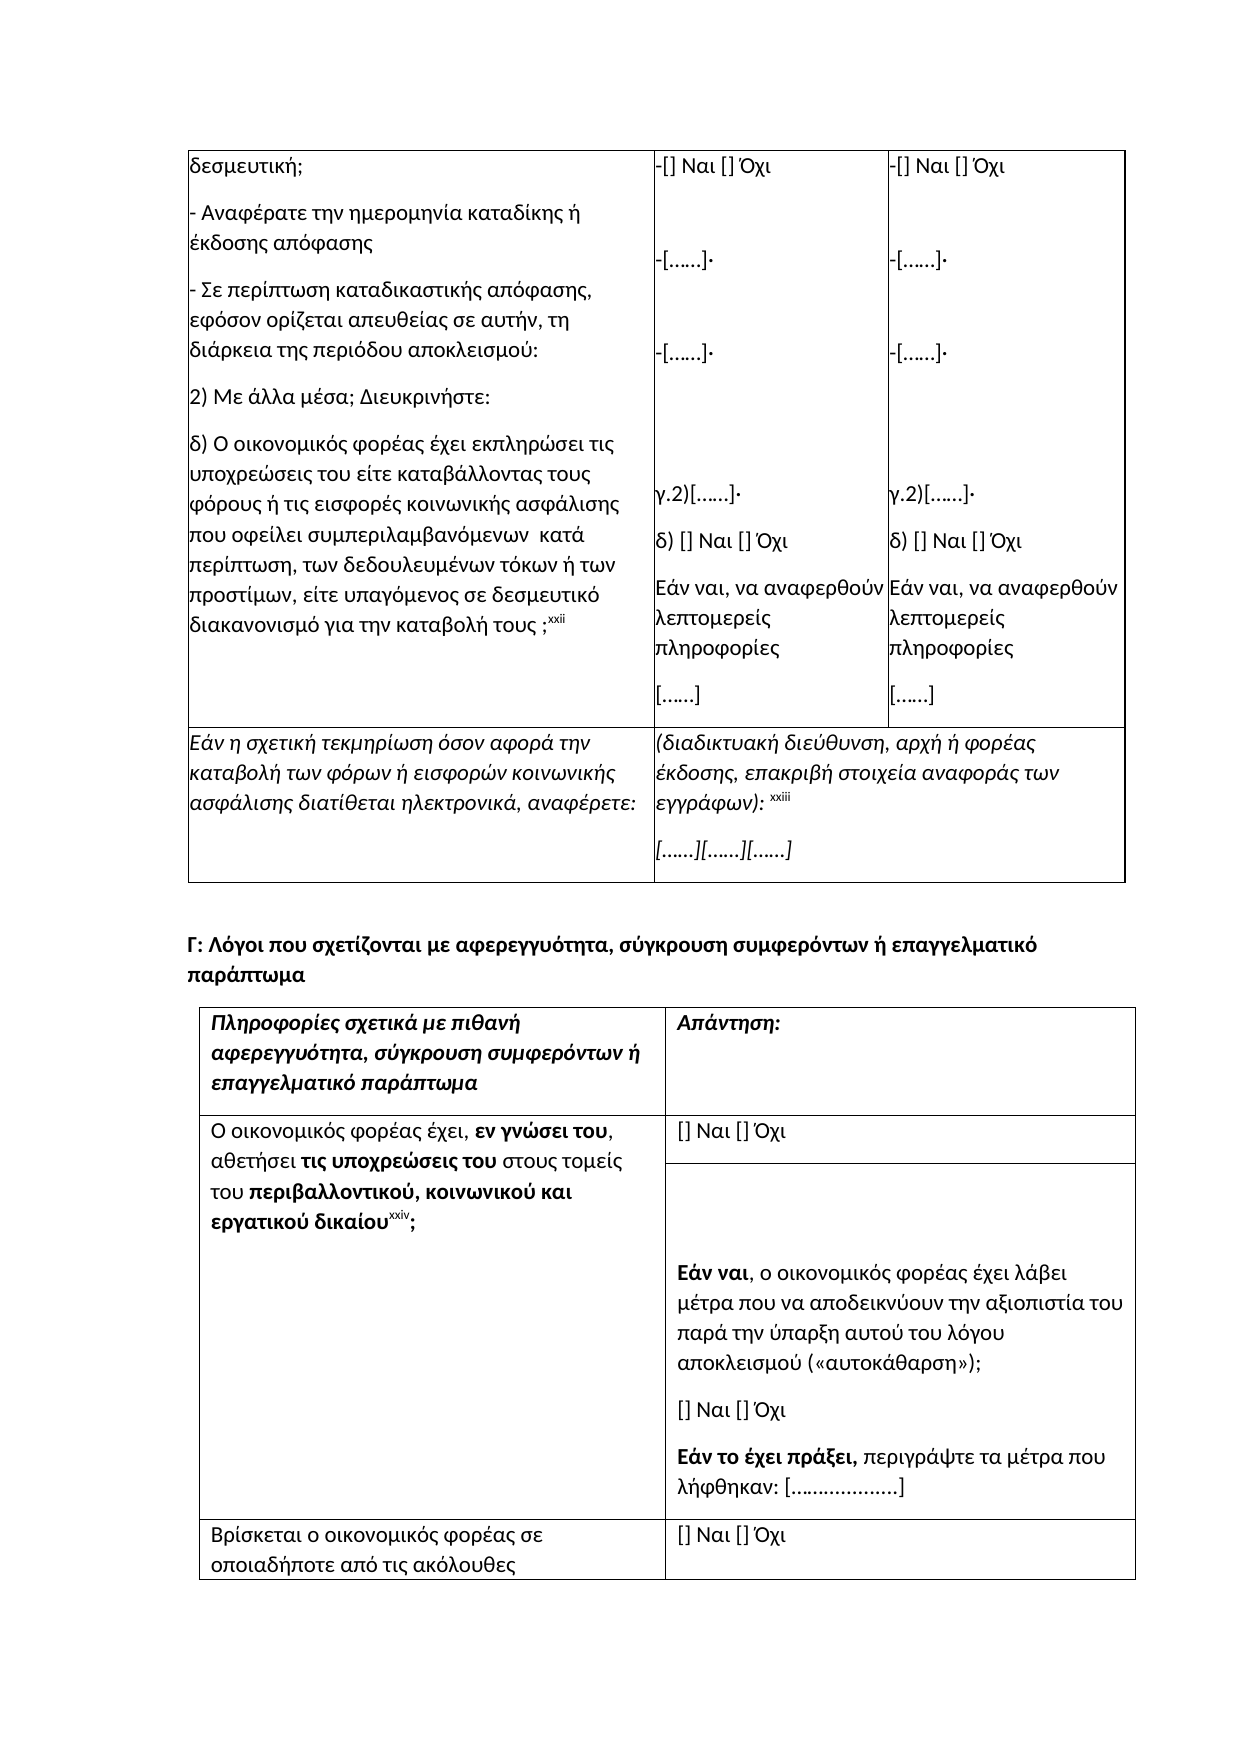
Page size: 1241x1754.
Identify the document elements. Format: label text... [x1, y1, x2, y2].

table_cell (διαδικτυακή διεύθυνση, αρχή ή φορέας έκδοσης, επακριβή στοιχεία αναφοράς των εγγράφων): [……][……][……] [655, 728, 1124, 882]
table_header Πληροφορίες σχετικά με πιθανή αφερεγγυότητα, σύγκρουση συμφερόντων ή επαγγελματικό παράπτωμα [200, 1008, 665, 1115]
table_cell Εάν ναι, ο οικονομικός φορέας έχει λάβει μέτρα που να αποδεικνύουν την αξιοπιστία του παρά την ύπαρξη αυτού του λόγου αποκλεισμού («αυτοκάθαρση»); [] Ναι [] Όχι Εάν το έχει πράξει, περιγράψτε τα μέτρα που λήφθηκαν: […….............] [666, 1164, 1135, 1519]
table_cell [] Ναι [] Όχι [666, 1116, 1135, 1163]
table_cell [666, 1520, 1135, 1578]
table_cell Ο οικονομικός φορέας έχει, εν γνώσει του, αθετήσει τις υποχρεώσεις του στους τομείς του περιβαλλοντικού, κοινωνικού και εργατικού δικαίου; [200, 1116, 665, 1519]
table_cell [655, 151, 888, 727]
table_cell Εάν η σχετική τεκμηρίωση όσον αφορά την καταβολή των φόρων ή εισφορών κοινωνικής ασφάλισης διατίθεται ηλεκτρονικά, αναφέρετε: [189, 728, 654, 882]
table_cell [889, 151, 1124, 727]
table_header Απάντηση: [666, 1008, 1135, 1115]
text Γ: Λόγοι που σχετίζονται με αφερεγγυότητα, σύγκρουση συμφερόντων ή επαγγελματικό παράπτωμα [187, 930, 1053, 988]
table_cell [200, 1520, 665, 1578]
